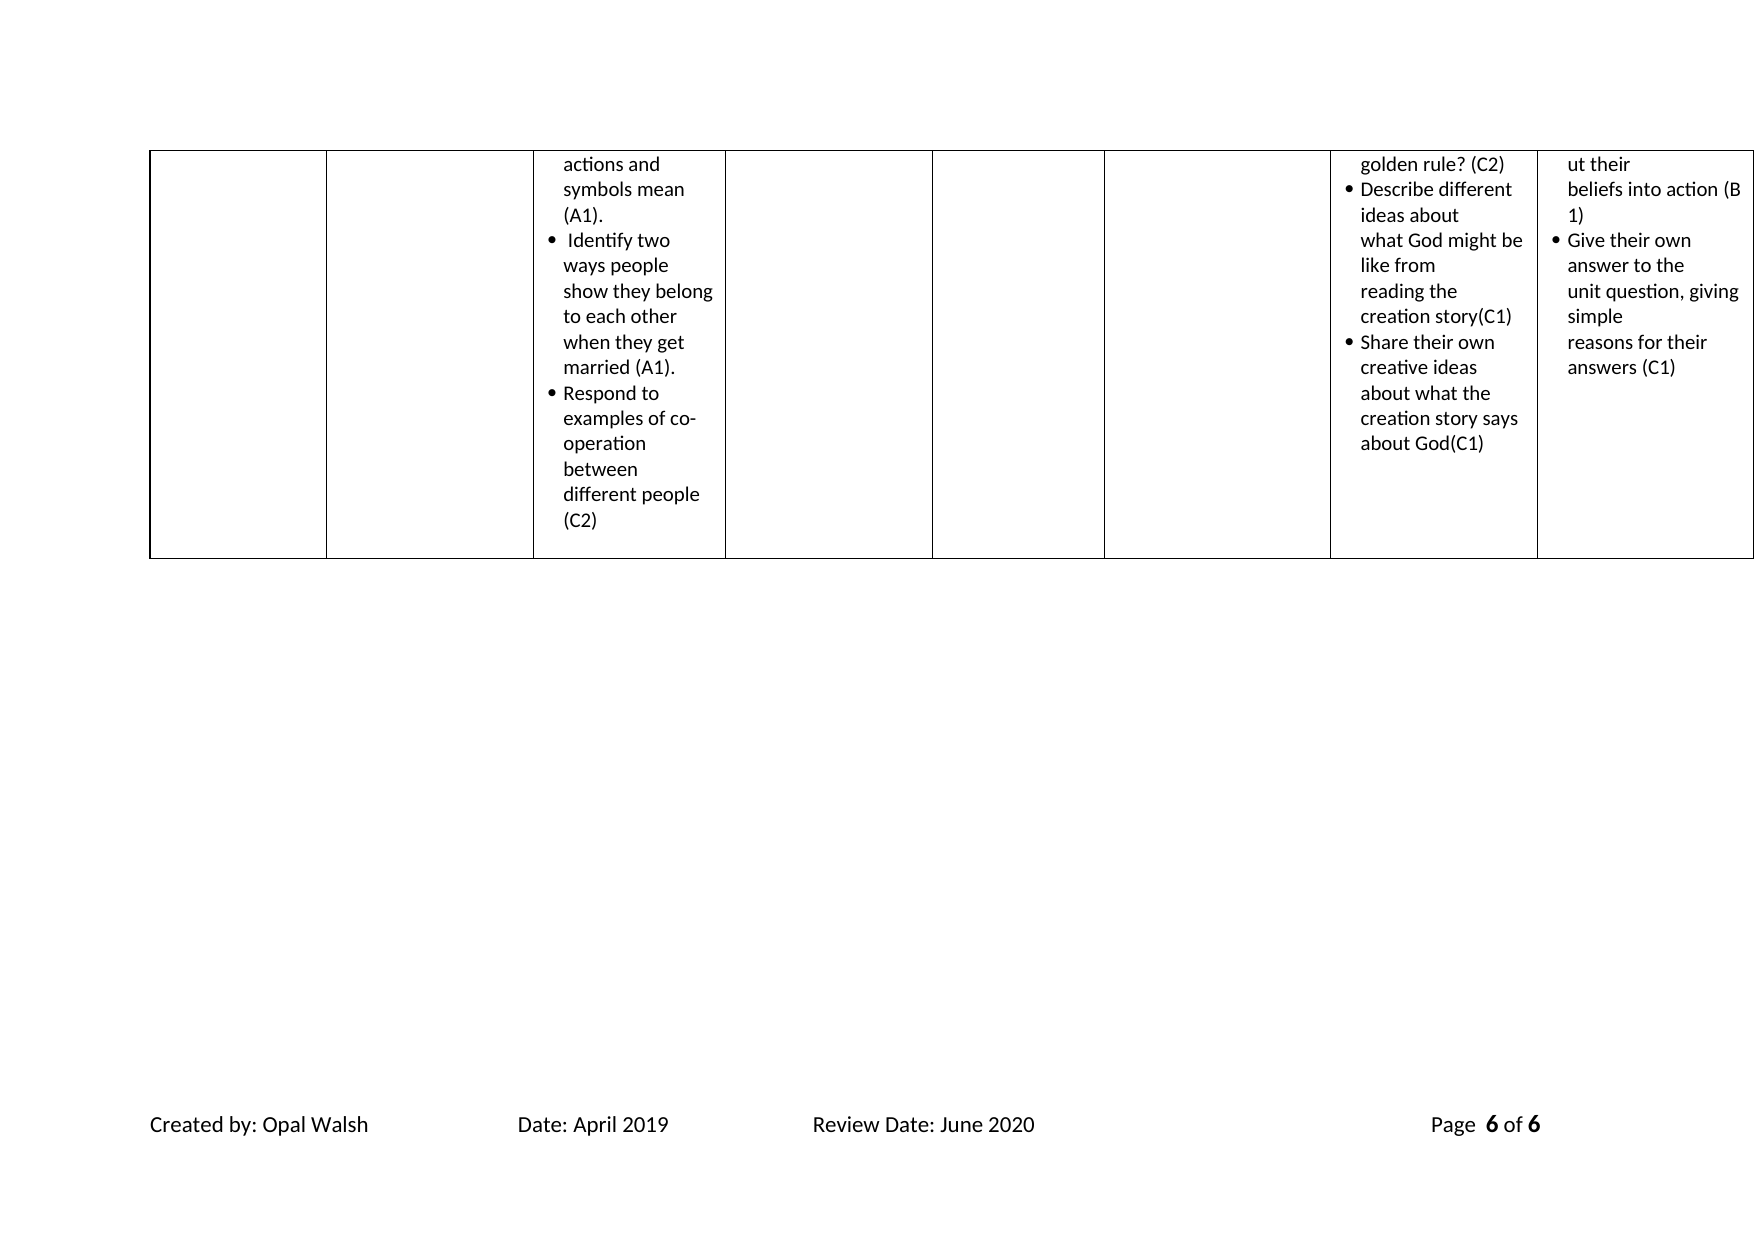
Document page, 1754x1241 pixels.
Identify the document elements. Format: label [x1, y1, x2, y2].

table_cell [1105, 151, 1330, 558]
table_cell [1538, 151, 1753, 558]
table_cell [327, 151, 533, 558]
table_cell [1331, 151, 1537, 558]
table_cell [151, 151, 326, 558]
table_cell [534, 151, 725, 558]
table_cell [726, 151, 932, 558]
table_cell [933, 151, 1104, 558]
